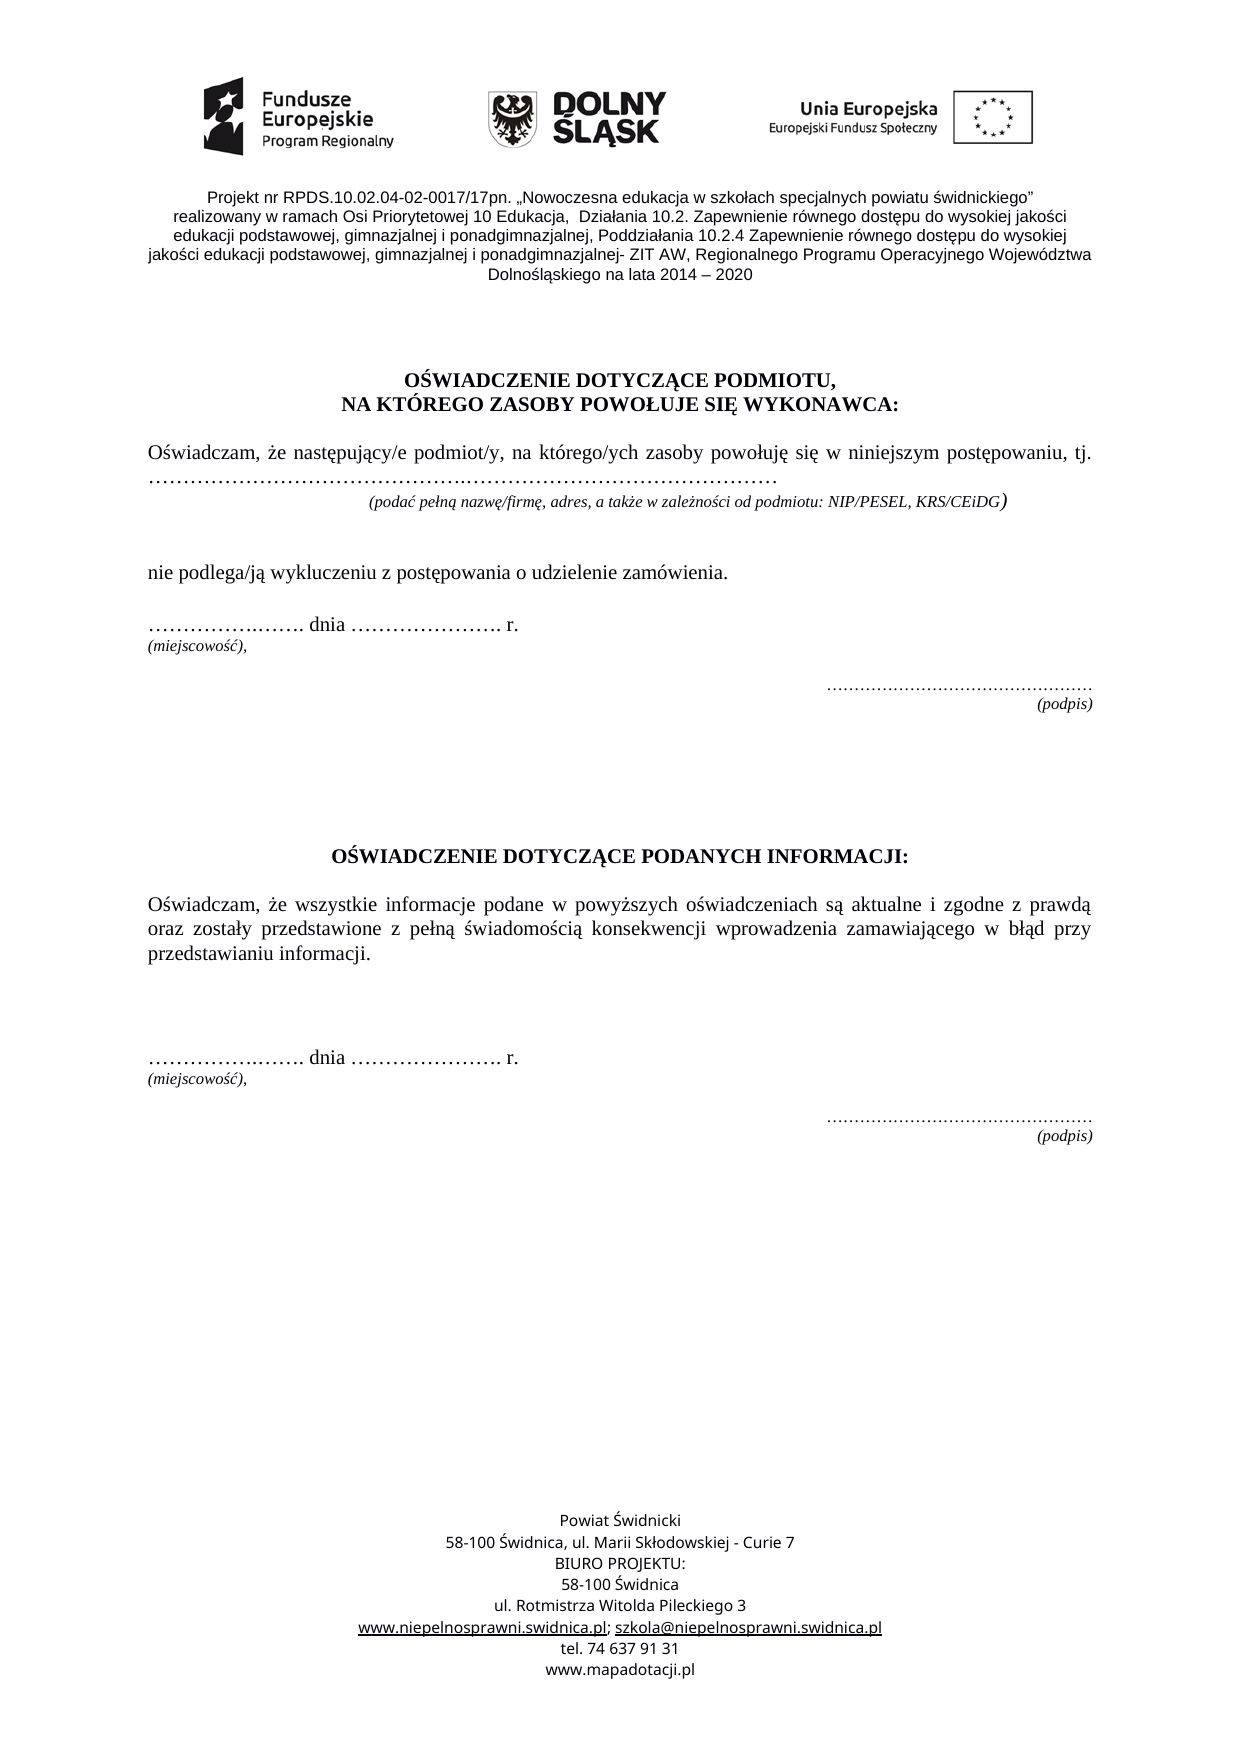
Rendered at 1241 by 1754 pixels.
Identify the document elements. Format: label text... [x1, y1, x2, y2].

text nie podlega/ją wykluczeniu z postępowania o udzielenie zamówienia. [148, 560, 1093, 584]
text Oświadczam, że następujący/e podmiot/y, na którego/ych zasoby powołuję się w niniejszym postępowaniu, tj.……………………………………….……………………………………… [148, 440, 1093, 488]
text (miejscowość), [148, 1069, 1093, 1088]
text (miejscowość), [148, 636, 1093, 655]
text …………….……. dnia …………………. r. [148, 612, 1093, 636]
text ………………………………………… [148, 1107, 1093, 1126]
text Oświadczam, że wszystkie informacje podane w powyższych oświadczeniach są aktualne i zgodne z prawdą oraz zostały przedstawione z pełną świadomością konsekwencji wprowadzenia zamawiającego w błąd przy przedstawianiu informacji. [148, 892, 1093, 964]
text (podpis) [148, 694, 1093, 713]
text NA KTÓREGO ZASOBY POWOŁUJE SIĘ WYKONAWCA: [148, 392, 1093, 416]
text (podpis) [148, 1126, 1093, 1145]
text (podać pełną nazwę/firmę, adres, a także w zależności od podmiotu: NIP/PESEL, KRS/CEiDG) [295, 488, 1093, 512]
text OŚWIADCZENIE DOTYCZĄCE PODMIOTU, [148, 368, 1093, 392]
text …………….……. dnia …………………. r. [148, 1044, 1093, 1069]
text ………………………………………… [148, 674, 1093, 694]
text OŚWIADCZENIE DOTYCZĄCE PODANYCH INFORMACJI: [148, 844, 1093, 868]
picture [187, 73, 1053, 160]
